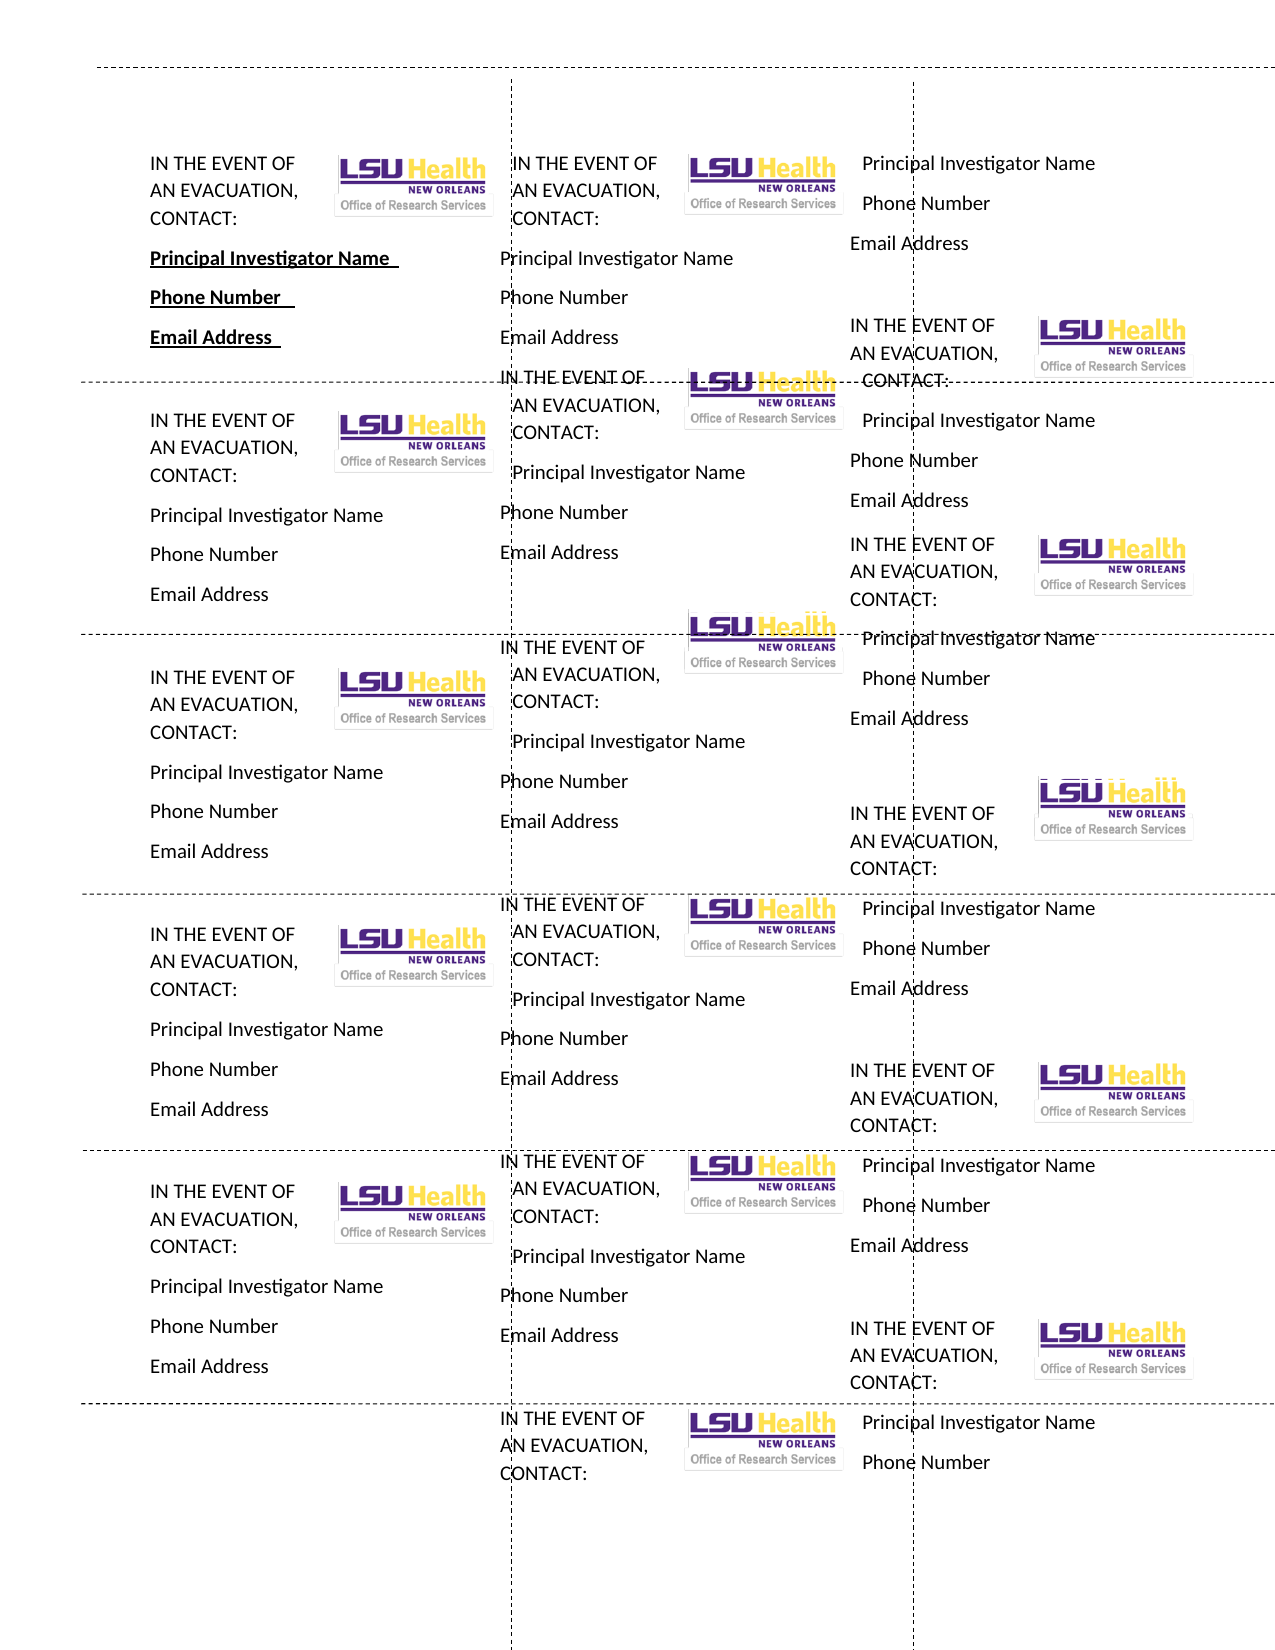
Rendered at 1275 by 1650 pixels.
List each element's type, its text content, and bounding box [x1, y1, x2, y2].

text IN THE EVENT OF AN EVACUATION, CONTACT: [850, 1315, 1125, 1395]
text IN THE EVENT OF AN EVACUATION, CONTACT: [150, 150, 425, 230]
text Principal Investigator Name [850, 895, 1125, 921]
text Principal Investigator Name [850, 1152, 1125, 1178]
text Principal Investigator Name [500, 459, 775, 484]
text Principal Investigator Name [150, 759, 425, 784]
picture [1032, 535, 1194, 600]
text IN THE EVENT OF AN EVACUATION, CONTACT: [850, 312, 1125, 393]
text Phone Number [150, 284, 425, 310]
text Principal Investigator Name [850, 150, 1125, 175]
text Principal Investigator Name [500, 1243, 775, 1268]
text Principal Investigator Name [150, 502, 425, 527]
text Email Address [850, 705, 1125, 731]
text IN THE EVENT OF AN EVACUATION, CONTACT: [500, 1148, 775, 1228]
text Principal Investigator Name [150, 1273, 425, 1298]
text Email Address [500, 324, 775, 350]
text IN THE EVENT OF AN EVACUATION, CONTACT: [150, 407, 425, 487]
picture [682, 895, 844, 961]
text Email Address [150, 324, 425, 350]
text IN THE EVENT OF AN EVACUATION, CONTACT: [500, 150, 775, 230]
text Email Address [500, 808, 775, 834]
picture [682, 154, 844, 219]
text Phone Number [150, 542, 425, 567]
text Email Address [150, 582, 425, 607]
picture [332, 668, 494, 734]
text Email Address [500, 539, 775, 564]
text Phone Number [150, 1313, 425, 1338]
picture [1032, 1319, 1194, 1384]
text Phone Number [500, 768, 775, 794]
picture [682, 609, 844, 678]
text Principal Investigator Name [150, 1016, 425, 1041]
text Principal Investigator Name [850, 407, 1125, 432]
picture [682, 368, 844, 434]
text Phone Number [850, 1449, 1125, 1475]
text Phone Number [850, 666, 1125, 691]
text Email Address [150, 1353, 425, 1378]
picture [332, 1182, 494, 1248]
text Principal Investigator Name [150, 245, 425, 270]
text Email Address [500, 1066, 775, 1091]
text Email Address [850, 1232, 1125, 1257]
picture [1032, 1062, 1194, 1127]
text Email Address [150, 839, 425, 864]
text Phone Number [500, 284, 775, 310]
text IN THE EVENT OF AN EVACUATION, CONTACT: [150, 1178, 425, 1258]
text IN THE EVENT OF AN EVACUATION, CONTACT: [500, 634, 775, 714]
text Email Address [850, 975, 1125, 1000]
text Phone Number [150, 1056, 425, 1081]
text Principal Investigator Name [500, 245, 775, 270]
text IN THE EVENT OF AN EVACUATION, CONTACT: [150, 921, 425, 1001]
text IN THE EVENT OF AN EVACUATION, CONTACT: [850, 531, 1125, 611]
text IN THE EVENT OF AN EVACUATION, CONTACT: [500, 364, 775, 444]
text Email Address [500, 1323, 775, 1348]
text Phone Number [150, 799, 425, 824]
picture [682, 1152, 844, 1218]
text Phone Number [500, 499, 775, 524]
picture [682, 1409, 844, 1475]
text Email Address [850, 230, 1125, 255]
picture [332, 155, 494, 221]
text Principal Investigator Name [500, 986, 775, 1011]
text Phone Number [850, 1192, 1125, 1218]
text Email Address [850, 487, 1125, 512]
text Phone Number [850, 190, 1125, 215]
text Phone Number [850, 935, 1125, 961]
picture [332, 411, 494, 477]
text Email Address [150, 1096, 425, 1121]
text Phone Number [500, 1026, 775, 1051]
text Principal Investigator Name [850, 1409, 1125, 1435]
text IN THE EVENT OF AN EVACUATION, CONTACT: [850, 1058, 1125, 1138]
text Principal Investigator Name [850, 626, 1125, 651]
text IN THE EVENT OF AN EVACUATION, CONTACT: [850, 801, 1125, 881]
text Phone Number [500, 1283, 775, 1308]
text IN THE EVENT OF AN EVACUATION, CONTACT: [150, 664, 425, 744]
picture [1032, 316, 1194, 382]
picture [1032, 776, 1194, 845]
text Phone Number [850, 447, 1125, 472]
text IN THE EVENT OF AN EVACUATION, CONTACT: [500, 891, 775, 971]
text IN THE EVENT OF AN EVACUATION, CONTACT: [500, 1405, 775, 1485]
text Principal Investigator Name [500, 729, 775, 754]
picture [332, 925, 494, 991]
